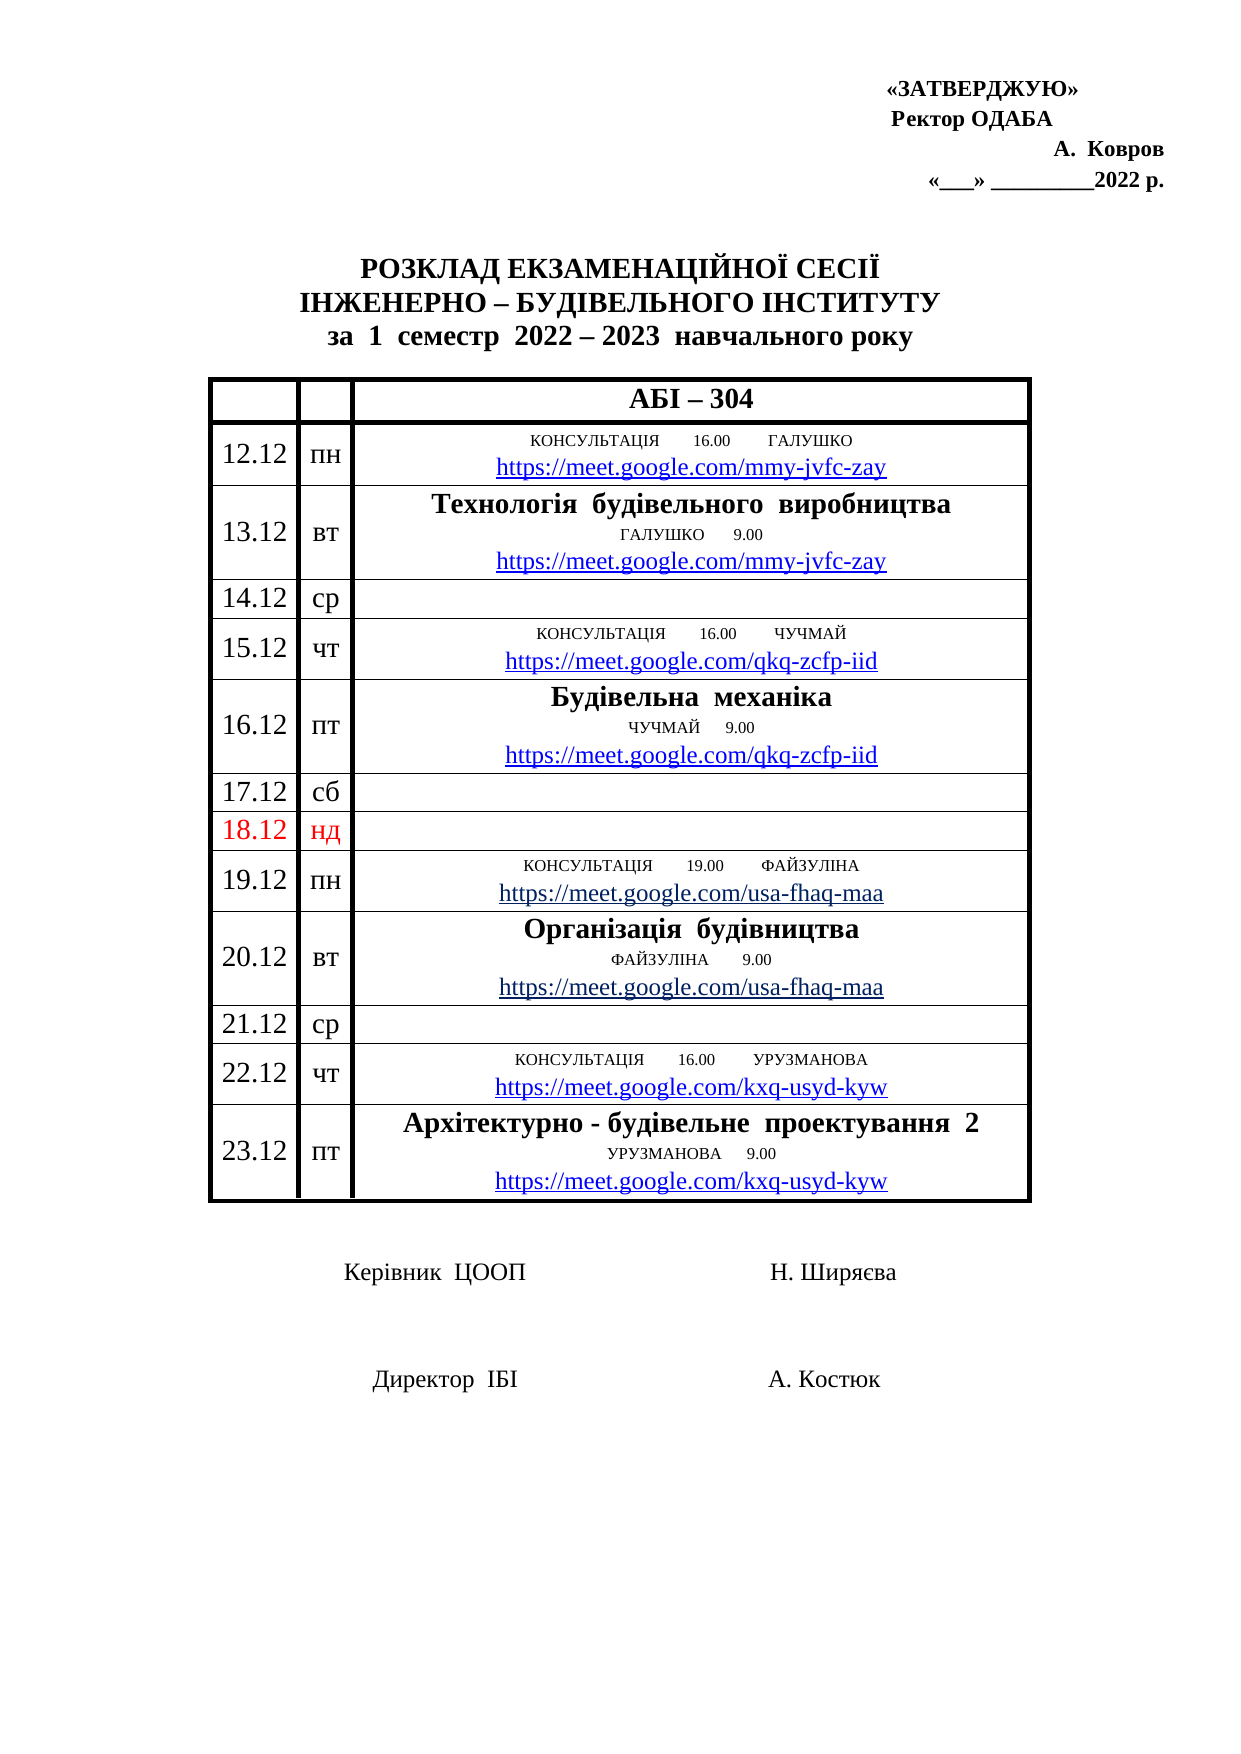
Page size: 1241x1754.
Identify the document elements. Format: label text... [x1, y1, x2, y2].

table_cell 15.12 [213, 619, 296, 678]
table_cell КОНСУЛЬТАЦІЯ 19.00 ФАЙЗУЛІНА https://meet.google.com/usa-fhaq-maa [355, 851, 1027, 911]
text РОЗКЛАД ЕКЗАМЕНАЦІЙНОЇ СЕСІЇ [75, 251, 1165, 285]
table_header АБІ – 304 [355, 382, 1027, 420]
table_header [213, 382, 296, 420]
table_cell 23.12 [213, 1105, 296, 1198]
table_cell [355, 812, 1027, 849]
table_cell КОНСУЛЬТАЦІЯ 16.00 УРУЗМАНОВА https://meet.google.com/kxq-usyd-kyw [355, 1044, 1027, 1104]
table_cell [355, 580, 1027, 617]
table_cell Технологія будівельного виробництва ГАЛУШКО 9.00 https://meet.google.com/mmy-jvfc-zay [355, 486, 1027, 579]
text за 1 семестр 2022 – 2023 навчального року [75, 318, 1165, 352]
text А. Ковров [75, 135, 1165, 162]
table_cell 17.12 [213, 774, 296, 811]
table_cell вт [301, 486, 350, 579]
table_cell сб [301, 774, 350, 811]
table_cell пн [301, 851, 350, 911]
text «ЗАТВЕРДЖУЮ» [75, 75, 1165, 101]
table_cell [355, 1006, 1027, 1043]
table_cell 21.12 [213, 1006, 296, 1043]
table_cell пт [301, 1105, 350, 1198]
table_cell 22.12 [213, 1044, 296, 1104]
table_cell ср [301, 1006, 350, 1043]
table_cell КОНСУЛЬТАЦІЯ 16.00 ЧУЧМАЙ https://meet.google.com/qkq-zcfp-iid [355, 619, 1027, 678]
table_cell 12.12 [213, 425, 296, 485]
table_cell Архітектурно - будівельне проектування 2 УРУЗМАНОВА 9.00 https://meet.google.com/kxq-usyd-kyw [355, 1105, 1027, 1198]
table_cell пт [301, 680, 350, 773]
table_cell 20.12 [213, 912, 296, 1005]
table_cell ср [301, 580, 350, 617]
table_header [301, 382, 350, 420]
table_cell КОНСУЛЬТАЦІЯ 16.00 ГАЛУШКО https://meet.google.com/mmy-jvfc-zay [355, 425, 1027, 485]
table_cell 16.12 [213, 680, 296, 773]
table_cell 14.12 [213, 580, 296, 617]
table_cell нд [301, 812, 350, 849]
text «___» _________2022 р. [75, 166, 1165, 192]
text Керівник ЦООП Н. Ширяєва [75, 1257, 1165, 1286]
table_cell 18.12 [213, 812, 296, 849]
table_cell [355, 774, 1027, 811]
table_cell 19.12 [213, 851, 296, 911]
table_cell чт [301, 1044, 350, 1104]
table_cell пн [301, 425, 350, 485]
table_cell вт [301, 912, 350, 1005]
table_cell чт [301, 619, 350, 678]
text ІНЖЕНЕРНО – БУДІВЕЛЬНОГО ІНСТИТУТУ [75, 285, 1165, 318]
table_cell 13.12 [213, 486, 296, 579]
text Директор ІБІ А. Костюк [75, 1364, 1165, 1393]
table_cell Організація будівництва ФАЙЗУЛІНА 9.00 https://meet.google.com/usa-fhaq-maa [355, 912, 1027, 1005]
table_cell Будівельна механіка ЧУЧМАЙ 9.00 https://meet.google.com/qkq-zcfp-iid [355, 680, 1027, 773]
text Ректор ОДАБА [75, 105, 1165, 132]
